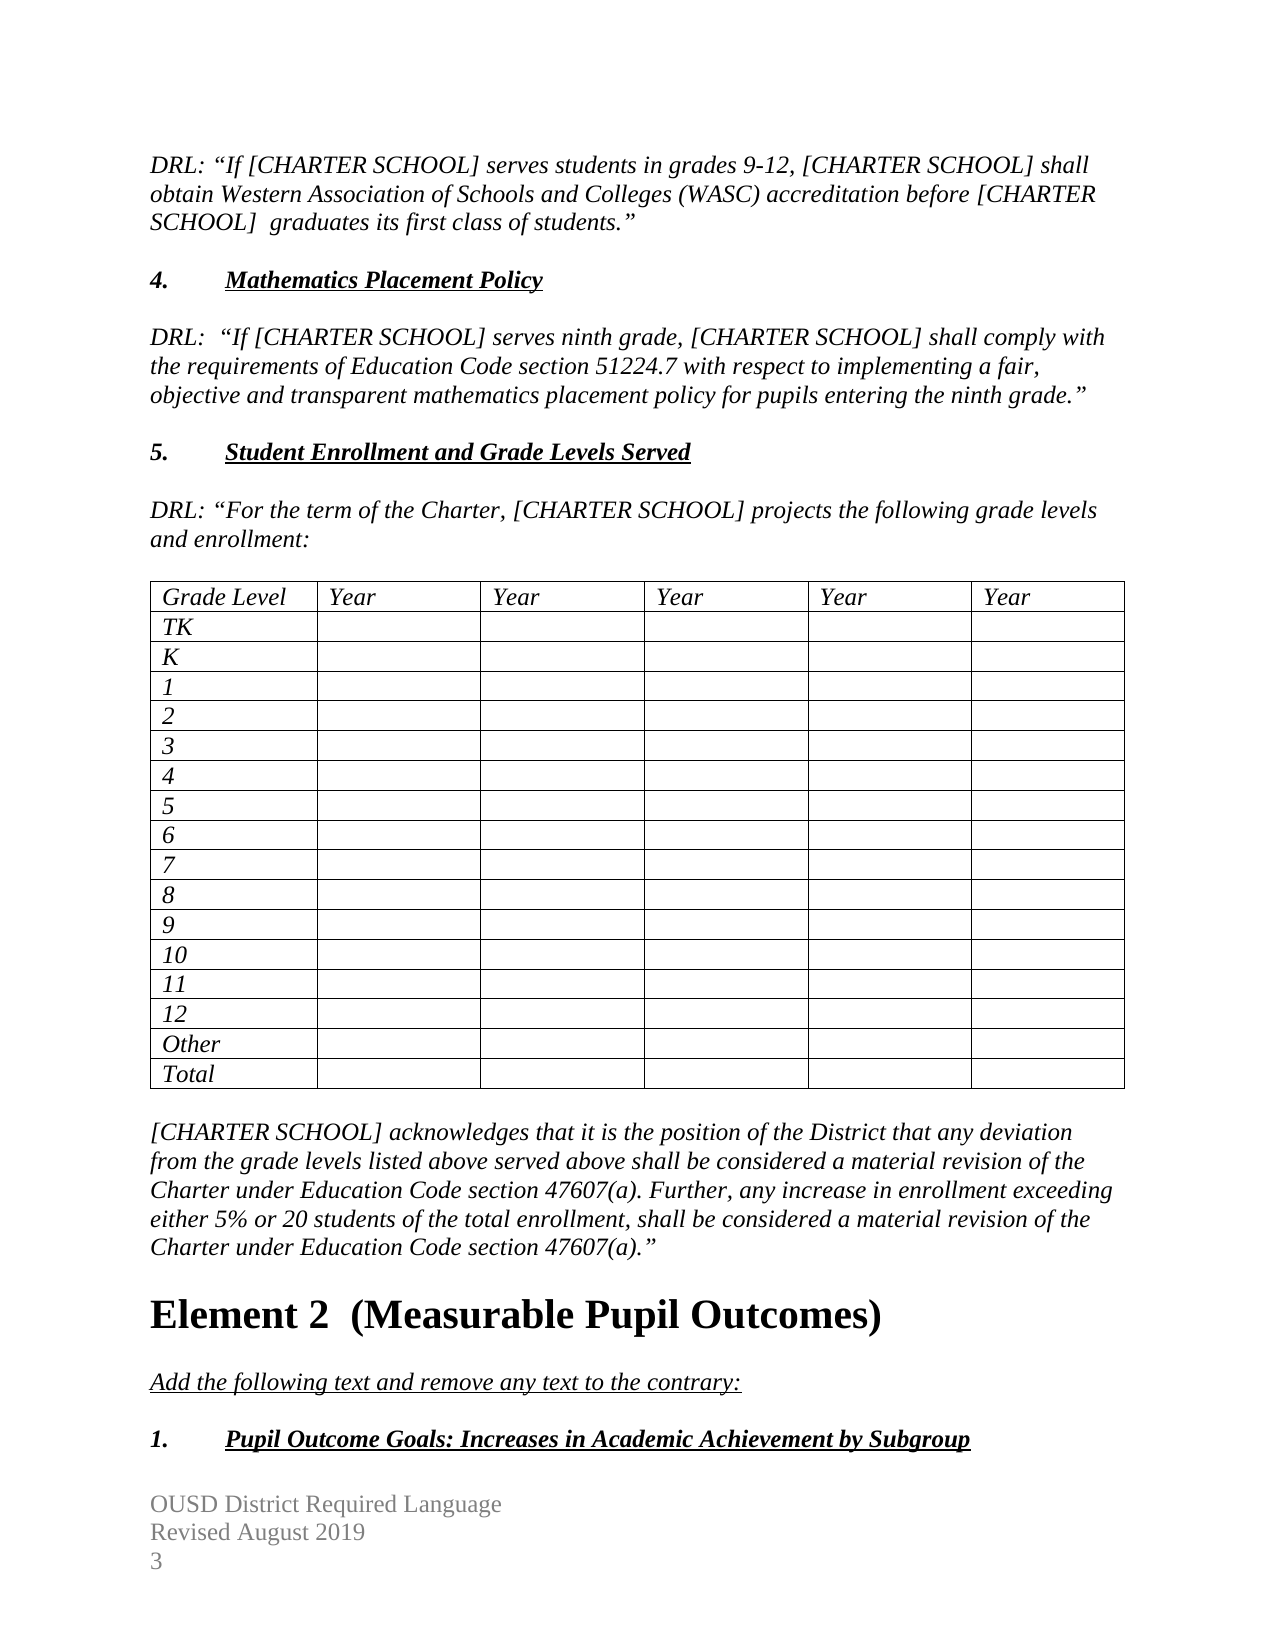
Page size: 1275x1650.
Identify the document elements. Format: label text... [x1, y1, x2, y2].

table_cell [645, 999, 808, 1028]
table_cell [809, 1029, 971, 1058]
table_header Year [972, 582, 1124, 611]
table_cell [318, 821, 480, 849]
table_header Year [318, 582, 480, 611]
table_cell [809, 910, 971, 939]
table_cell [809, 940, 971, 968]
table_cell [645, 970, 808, 998]
table_cell [481, 731, 644, 760]
table_cell K [151, 642, 317, 671]
table_cell [481, 642, 644, 671]
table_cell [645, 761, 808, 790]
table_cell [645, 850, 808, 879]
table_cell [481, 999, 644, 1028]
table_cell [809, 612, 971, 641]
table_cell [645, 612, 808, 641]
table_cell [809, 642, 971, 671]
table_cell [645, 791, 808, 819]
table_cell [318, 1029, 480, 1058]
table_cell [481, 791, 644, 819]
table_cell [809, 672, 971, 700]
table_cell 4 [151, 761, 317, 790]
table_cell [972, 999, 1124, 1028]
table_cell 3 [151, 731, 317, 760]
table_cell [972, 850, 1124, 879]
table_cell [972, 612, 1124, 641]
text [CHARTER SCHOOL] acknowledges that it is the position of the District that any deviation from the grade levels listed above served above shall be considered a material revision of the Charter under Education Code section 47607(a). Further, any increase in enrollment exceeding either 5% or 20 students of the total enrollment, shall be considered a material revision of the Charter under Education Code section 47607(a).” [150, 1117, 1125, 1261]
table_cell [972, 701, 1124, 730]
text Element 2 (Measurable Pupil Outcomes) [150, 1290, 1125, 1338]
table_cell 11 [151, 970, 317, 998]
text DRL: “For the term of the Charter, [CHARTER SCHOOL] projects the following grade levels and enrollment: [150, 495, 1125, 552]
table_cell [645, 701, 808, 730]
table_cell [318, 1059, 480, 1088]
table_cell [481, 940, 644, 968]
table_cell 5 [151, 791, 317, 819]
table_header Year [809, 582, 971, 611]
table_cell [318, 672, 480, 700]
table_cell [809, 761, 971, 790]
table_cell [645, 821, 808, 849]
table_cell [481, 910, 644, 939]
table_cell [481, 821, 644, 849]
table_cell [972, 761, 1124, 790]
table_cell [972, 880, 1124, 909]
table_cell [645, 731, 808, 760]
table_cell [481, 880, 644, 909]
table_cell [481, 701, 644, 730]
table_cell [318, 791, 480, 819]
table_cell [318, 642, 480, 671]
table_cell [645, 940, 808, 968]
table_cell [972, 970, 1124, 998]
table_cell [972, 731, 1124, 760]
table_cell [318, 731, 480, 760]
table_cell [318, 880, 480, 909]
table_cell [972, 642, 1124, 671]
table_cell [972, 910, 1124, 939]
table_cell [645, 672, 808, 700]
table_cell [809, 731, 971, 760]
table_cell [809, 880, 971, 909]
text 5. Student Enrollment and Grade Levels Served [150, 437, 1125, 466]
table_header Year [481, 582, 644, 611]
table_cell 1 [151, 672, 317, 700]
table_cell [809, 850, 971, 879]
table_cell [318, 701, 480, 730]
table_header Grade Level [151, 582, 317, 611]
table_cell [645, 1059, 808, 1088]
text Add the following text and remove any text to the contrary: [150, 1367, 1125, 1395]
table_cell 2 [151, 701, 317, 730]
table_cell [318, 612, 480, 641]
table_cell [481, 850, 644, 879]
table_cell 10 [151, 940, 317, 968]
table_cell 8 [151, 880, 317, 909]
table_cell [809, 970, 971, 998]
table_cell TK [151, 612, 317, 641]
table_cell [481, 1059, 644, 1088]
table_cell [972, 791, 1124, 819]
table_cell [318, 761, 480, 790]
table_cell [318, 940, 480, 968]
text 1. Pupil Outcome Goals: Increases in Academic Achievement by Subgroup [150, 1424, 1125, 1453]
table_cell [809, 999, 971, 1028]
table_cell [318, 999, 480, 1028]
table_cell [481, 612, 644, 641]
table_cell [972, 672, 1124, 700]
table_cell [481, 761, 644, 790]
table_cell [481, 970, 644, 998]
table_cell [481, 1029, 644, 1058]
table_cell [809, 821, 971, 849]
table_cell [809, 1059, 971, 1088]
table_cell [972, 1059, 1124, 1088]
table_cell [318, 910, 480, 939]
table_cell [809, 791, 971, 819]
table_cell [972, 1029, 1124, 1058]
text DRL: “If [CHARTER SCHOOL] serves ninth grade, [CHARTER SCHOOL] shall comply with the requirements of Education Code section 51224.7 with respect to implementing a fair, objective and transparent mathematics placement policy for pupils entering the ninth grade.” [150, 322, 1125, 409]
table_cell 7 [151, 850, 317, 879]
table_cell 6 [151, 821, 317, 849]
table_cell Other [151, 1029, 317, 1058]
table_cell [972, 821, 1124, 849]
table_header Year [645, 582, 808, 611]
table_cell Total [151, 1059, 317, 1088]
table_cell [318, 850, 480, 879]
table_cell 12 [151, 999, 317, 1028]
table_cell 9 [151, 910, 317, 939]
text DRL: “If [CHARTER SCHOOL] serves students in grades 9-12, [CHARTER SCHOOL] shall obtain Western Association of Schools and Colleges (WASC) accreditation before [CHARTER SCHOOL] graduates its first class of students.” [150, 150, 1125, 236]
table_cell [645, 1029, 808, 1058]
table_cell [645, 642, 808, 671]
table_cell [645, 910, 808, 939]
table_cell [809, 701, 971, 730]
table_cell [972, 940, 1124, 968]
table_cell [481, 672, 644, 700]
table_cell [645, 880, 808, 909]
text 4. Mathematics Placement Policy [150, 265, 1125, 294]
table_cell [318, 970, 480, 998]
